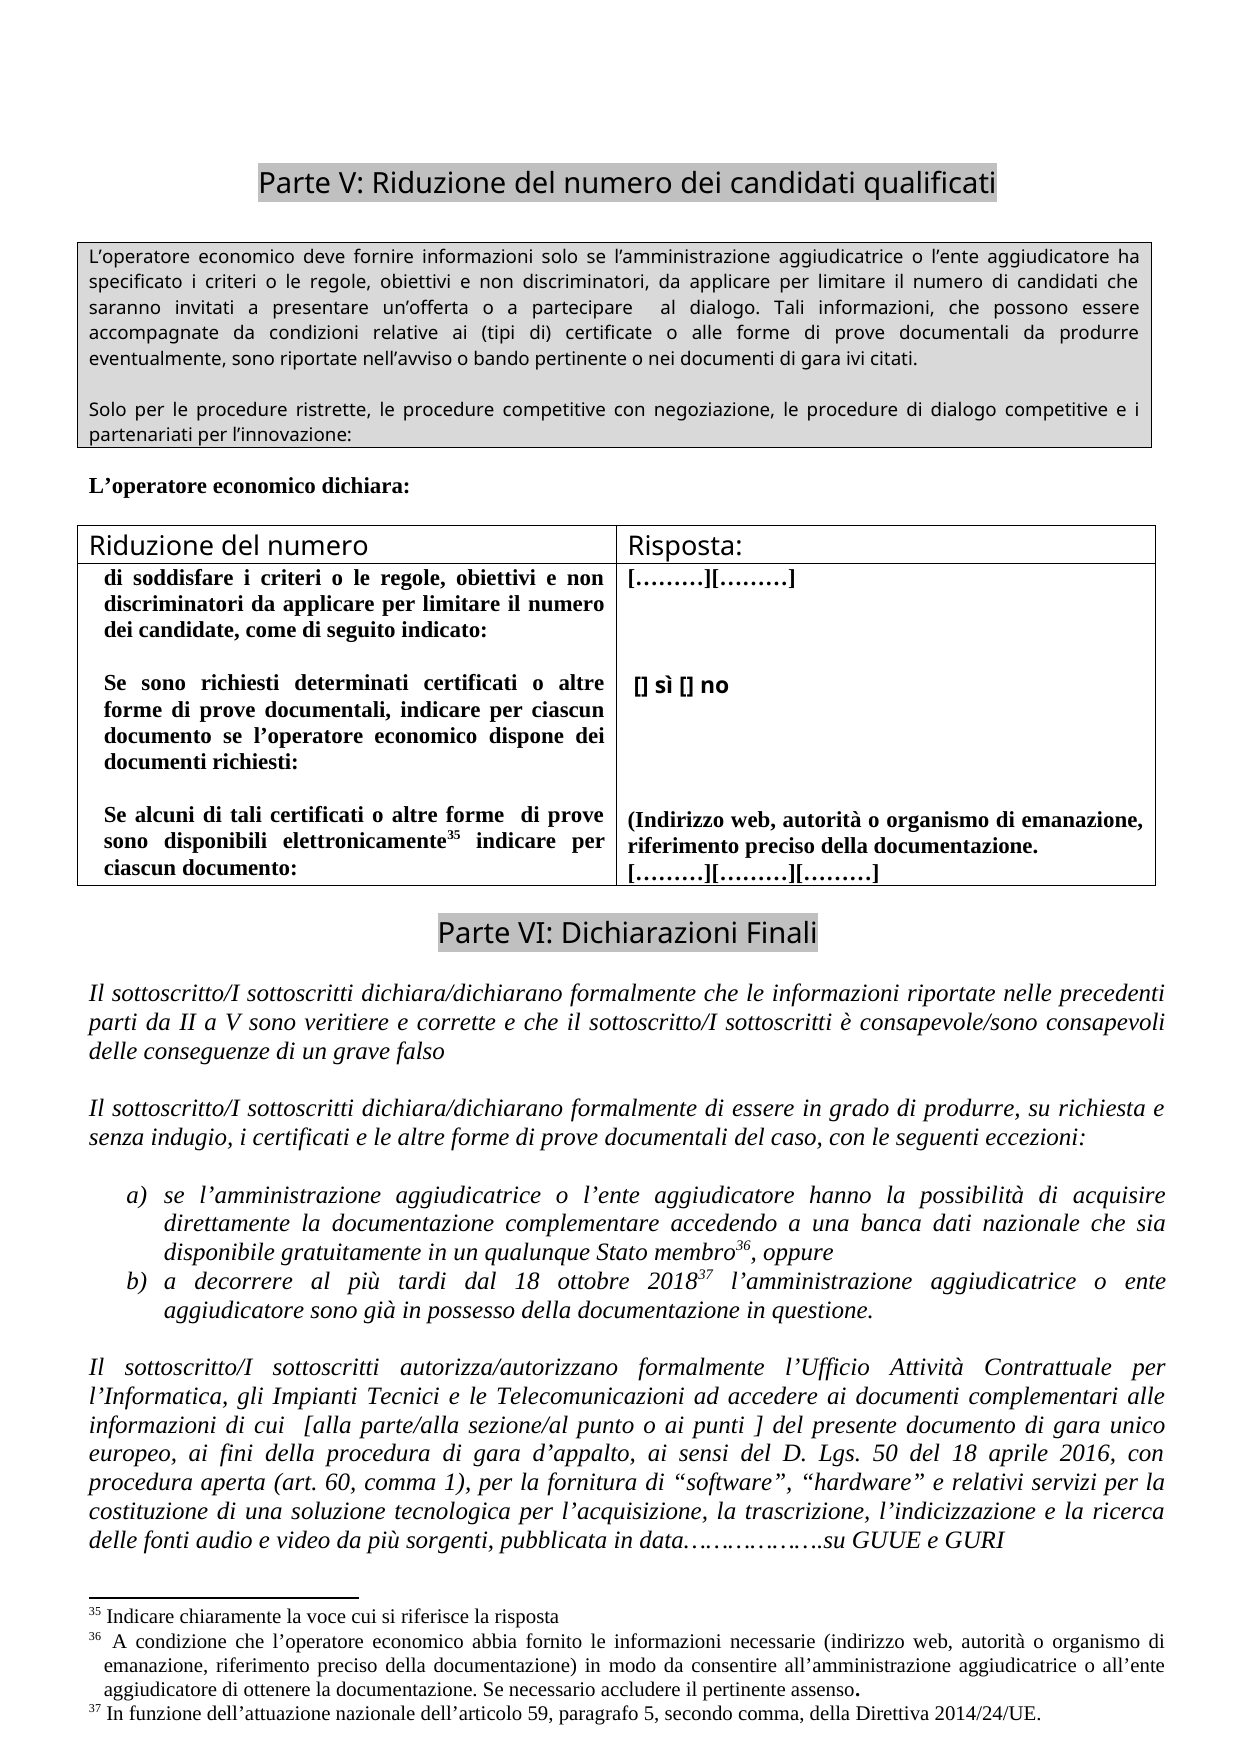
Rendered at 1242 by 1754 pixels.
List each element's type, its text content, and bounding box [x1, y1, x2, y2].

table_header Riduzione del numero [78, 526, 616, 563]
table_cell di soddisfare i criteri o le regole, obiettivi e non discriminatori da applicare per limitare il numero dei candidate, come di seguito indicato: Se sono richiesti determinati certificati o altre forme di prove documentali, indicare per ciascun documento se l’operatore economico dispone dei documenti richiesti: Se alcuni di tali certificati o altre forme di prove sono disponibili elettronicamente indicare per ciascun documento: [78, 564, 616, 885]
table_header L’operatore economico deve fornire informazioni solo se l’amministrazione aggiudicatrice o l’ente aggiudicatore ha specificato i criteri o le regole, obiettivi e non discriminatori, da applicare per limitare il numero di candidati che saranno invitati a presentare un’offerta o a partecipare al dialogo. Tali informazioni, che possono essere accompagnate da condizioni relative ai (tipi di) certificate o alle forme di prove documentali da produrre eventualmente, sono riportate nell’avviso o bando pertinente o nei documenti di gara ivi citati. Solo per le procedure ristrette, le procedure competitive con negoziazione, le procedure di dialogo competitive e i partenariati per l’innovazione: [78, 243, 1151, 447]
text Parte VI: Dichiarazioni Finali [89, 912, 1167, 952]
text Il sottoscritto/I sottoscritti autorizza/autorizzano formalmente l’Ufficio Attività Contrattuale per l’Informatica, gli Impianti Tecnici e le Telecomunicazioni ad accedere ai documenti complementari alle informazioni di cui [alla parte/alla sezione/al punto o ai punti ] del presente documento di gara unico europeo, ai fini della procedura di gara d’appalto, ai sensi del D. Lgs. 50 del 18 aprile 2016, con procedura aperta (art. 60, comma 1), per la fornitura di “software”, “hardware” e relativi servizi per la costituzione di una soluzione tecnologica per l’acquisizione, la trascrizione, l’indicizzazione e la ricerca delle fonti audio e video da più sorgenti, pubblicata in data……………….su GUUE e GURI [89, 1352, 1167, 1553]
list a decorrere al più tardi dal 18 ottobre 2018 l’amministrazione aggiudicatrice o ente aggiudicatore sono già in possesso della documentazione in questione. [126, 1266, 1167, 1323]
table_header Risposta: [617, 526, 1155, 563]
list se l’amministrazione aggiudicatrice o l’ente aggiudicatore hanno la possibilità di acquisire direttamente la documentazione complementare accedendo a una banca dati nazionale che sia disponibile gratuitamente in un qualunque Stato membro, oppure [126, 1180, 1167, 1266]
text Il sottoscritto/I sottoscritti dichiara/dichiarano formalmente di essere in grado di produrre, su richiesta e senza indugio, i certificati e le altre forme di prove documentali del caso, con le seguenti eccezioni: [89, 1093, 1167, 1151]
text Parte V: Riduzione del numero dei candidati qualificati [89, 162, 1167, 202]
table_cell [………][………] [] sì [] no (Indirizzo web, autorità o organismo di emanazione, riferimento preciso della documentazione. [………][………][………] [617, 564, 1155, 885]
text Il sottoscritto/I sottoscritti dichiara/dichiarano formalmente che le informazioni riportate nelle precedenti parti da II a V sono veritiere e corrette e che il sottoscritto/I sottoscritti è consapevole/sono consapevoli delle conseguenze di un grave falso [89, 978, 1167, 1065]
text L’operatore economico dichiara: [89, 472, 1167, 498]
